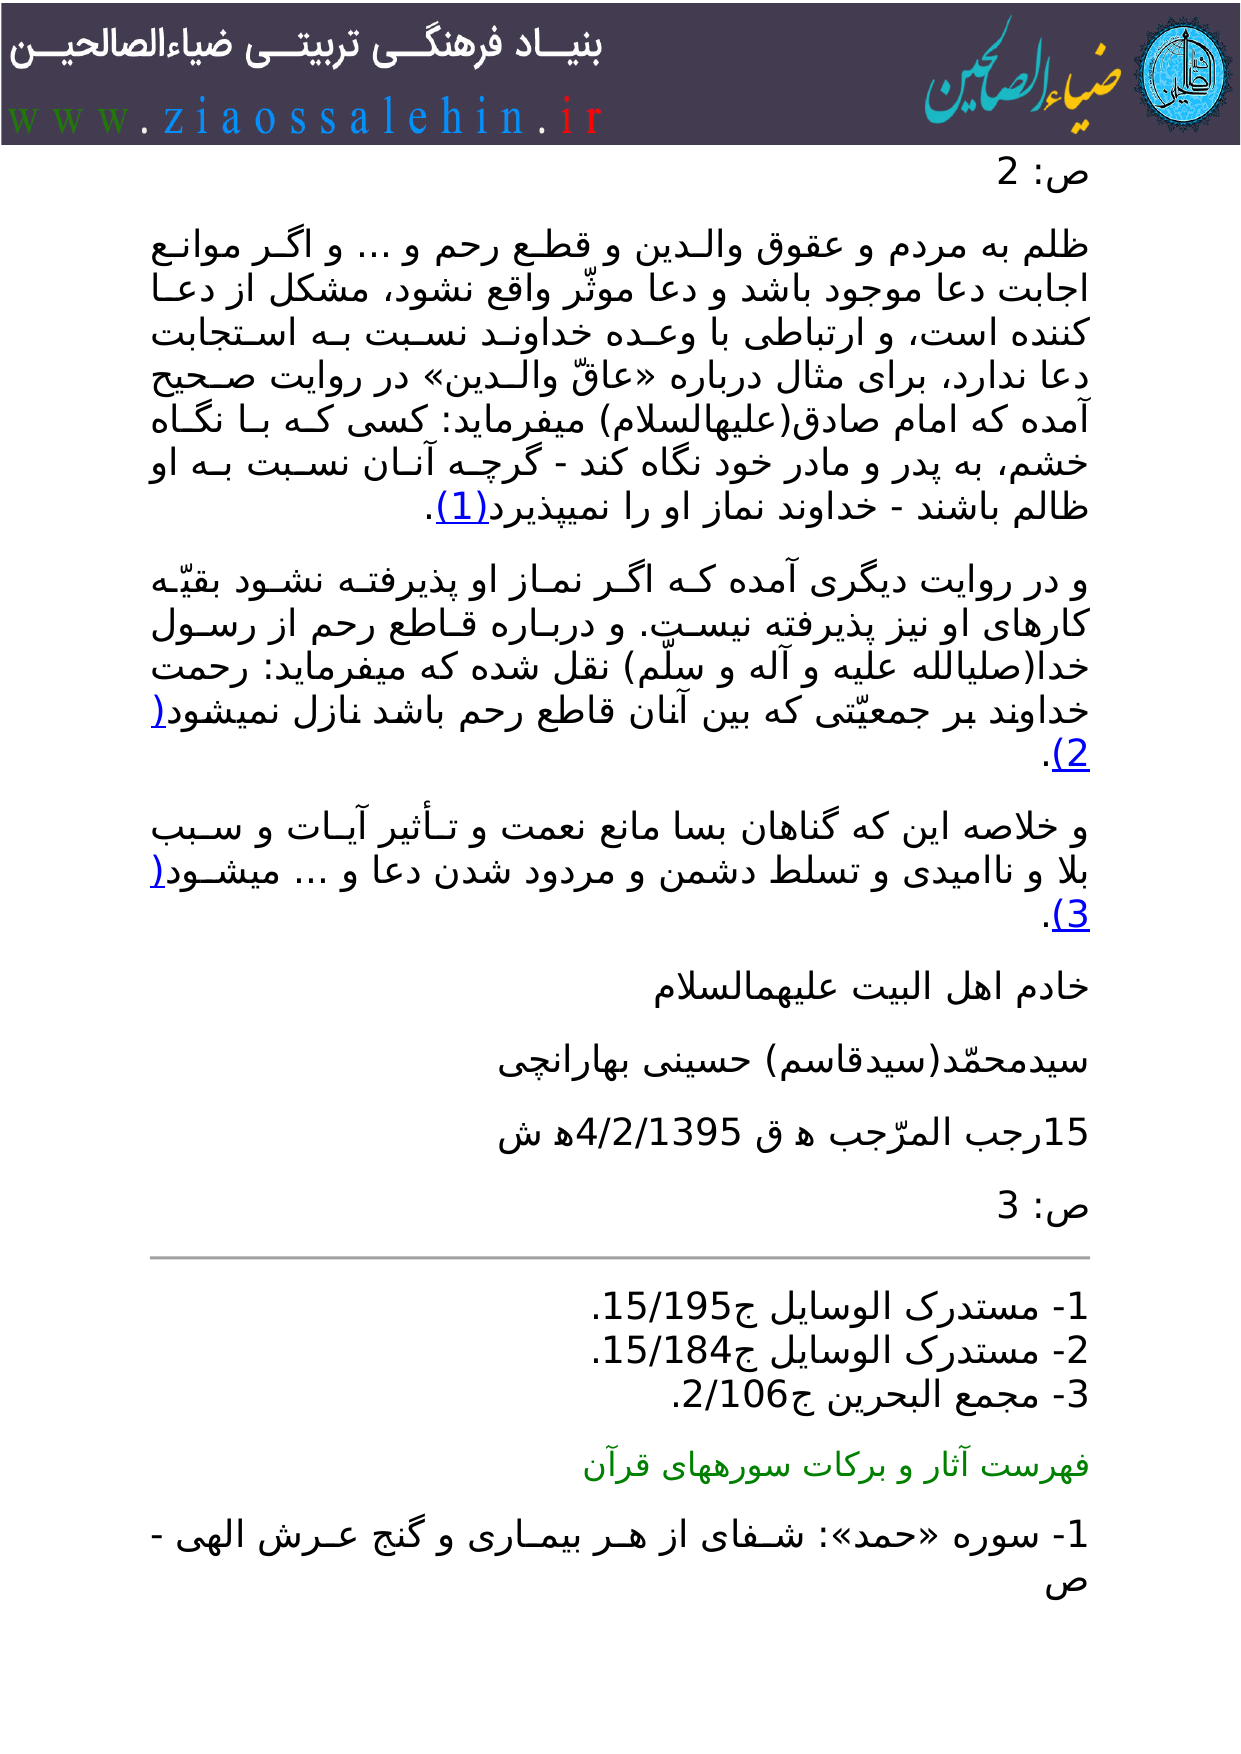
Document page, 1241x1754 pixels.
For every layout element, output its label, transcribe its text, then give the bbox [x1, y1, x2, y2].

picture [1, 3, 1241, 145]
text 1- سوره «حمد»: شفای از هر بیماری و گنج عرش الهی - ص [150, 1513, 1090, 1600]
text 15رجب المرّجب ﻫ ق 4/2/1395ﻫ ش [150, 1111, 1090, 1154]
text ص: 3 [150, 1183, 1090, 1227]
text 2- مستدرک الوسایل ج15/184. [150, 1329, 1090, 1372]
subtitle فهرست آثار و برکات سورههای قرآن [150, 1445, 1090, 1484]
text و در روایت دیگری آمده که اگر نماز او پذیرفته نشود بقیّه کارهای او نیز پذیرفته نیست. و درباره قاطع رحم از رسول خدا(صلیالله علیه و آله و سلّم) نقل شده که میفرماید: رحمت خداوند بر جمعیّتی که بین آنان قاطع رحم باشد نازل نمیشود(2). [150, 557, 1090, 776]
text و خلاصه این که گناهان بسا مانع نعمت و تأثیر آیات و سبب بلا و ناامیدی و تسلط دشمن و مردود شدن دعا و ... میشود(3). [150, 805, 1090, 936]
text ص: 2 [150, 150, 1090, 194]
text 3- مجمع البحرین ج2/106. [150, 1372, 1090, 1416]
text سیدمحمّد(سیدقاسم) حسینی بهارانچی [150, 1038, 1090, 1081]
text ظلم به مردم و عقوق والدین و قطع رحم و ... و اگر موانع اجابت دعا موجود باشد و دعا موثّر واقع نشود، مشکل از دعا کننده است، و ارتباطی با وعده خداوند نسبت به استجابت دعا ندارد، برای مثال درباره «عاقّ والدین» در روایت صحیح آمده که امام صادق(علیهالسلام) میفرماید: کسی که با نگاه خشم، به پدر و مادر خود نگاه کند - گرچه آنان نسبت به او ظالم باشند - خداوند نماز او را نمیپذیرد(1). [150, 223, 1090, 528]
text خادم اهل البیت علیهمالسلام [150, 965, 1090, 1009]
text 1- مستدرک الوسایل ج15/195. [150, 1285, 1090, 1329]
